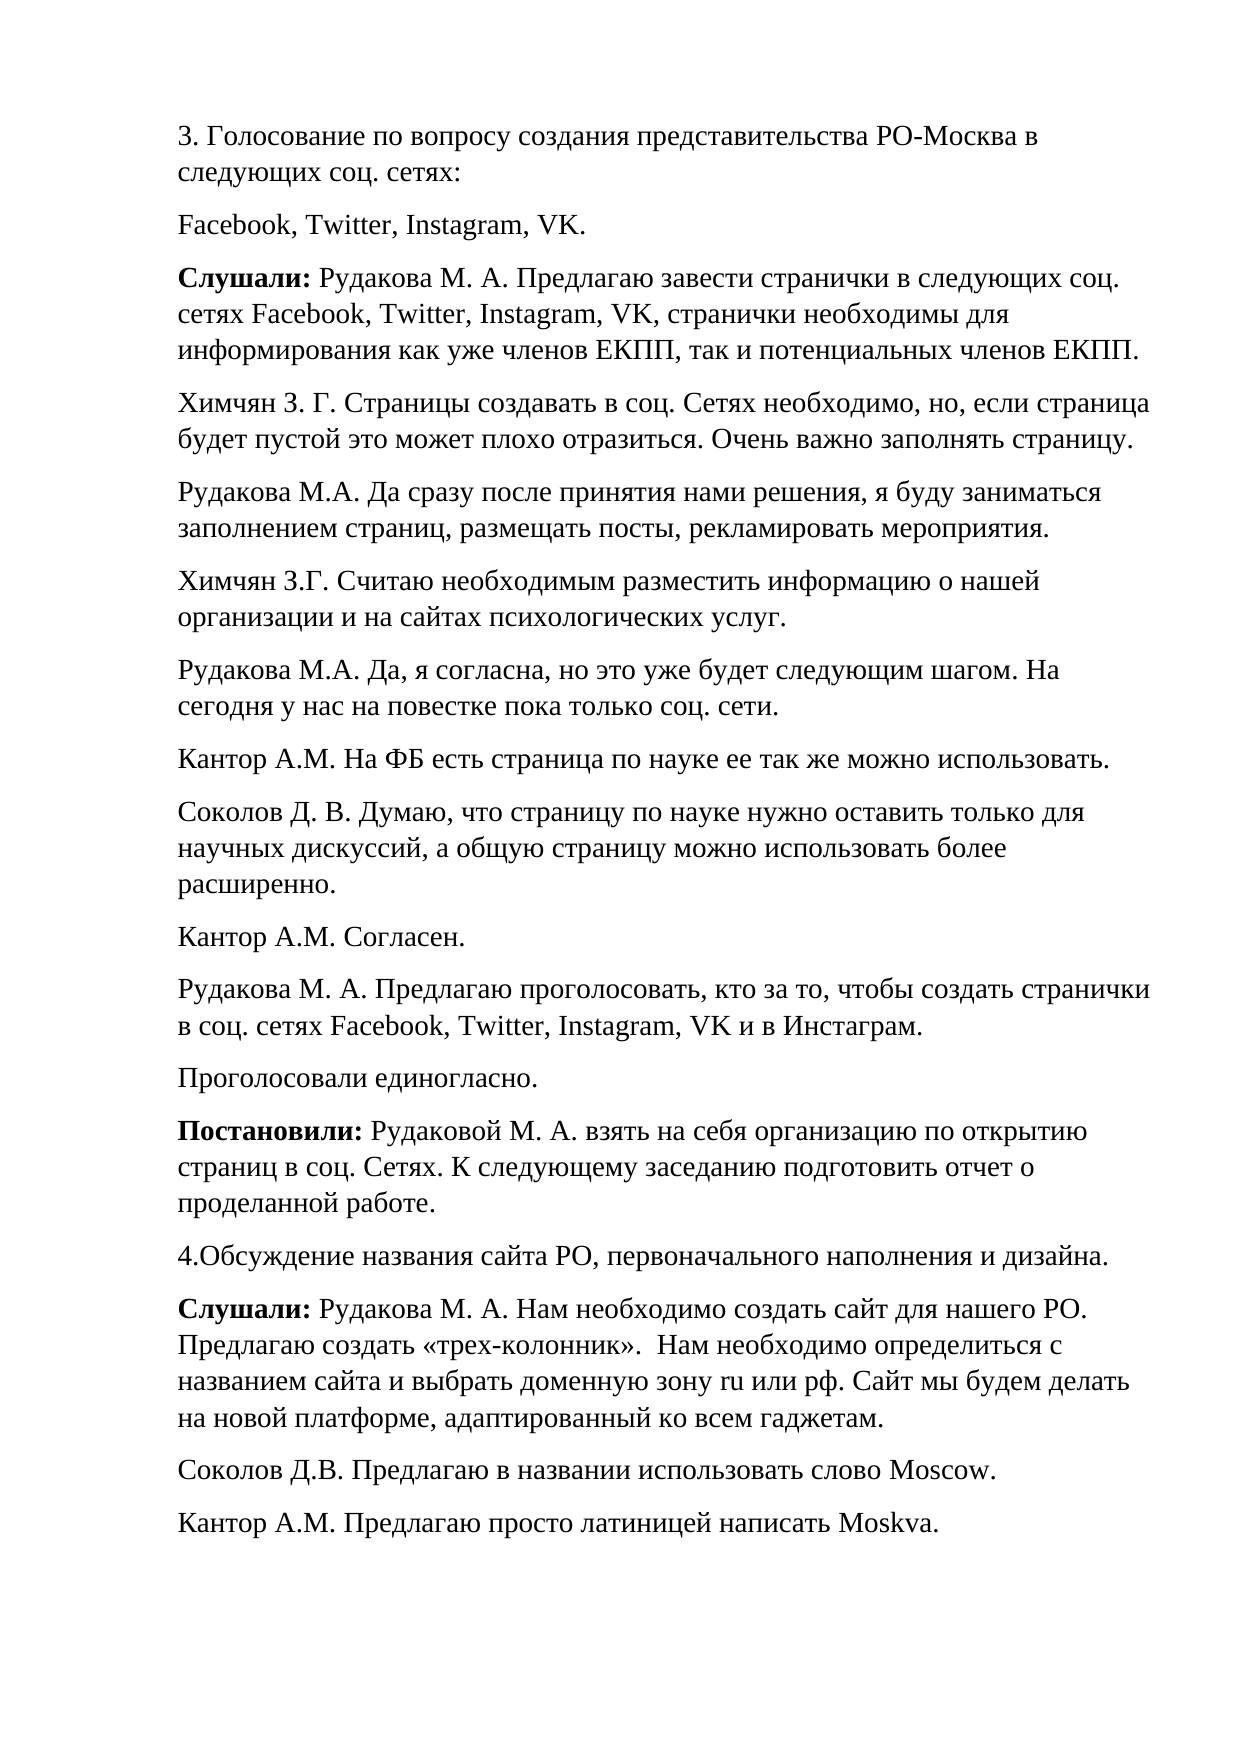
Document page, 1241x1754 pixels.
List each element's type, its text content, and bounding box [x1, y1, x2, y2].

text Рудакова М.А. Да сразу после принятия нами решения, я буду заниматься заполнением страниц, размещать посты, рекламировать мероприятия. [177, 474, 1152, 544]
text Постановили: Рудаковой М. А. взять на себя организацию по открытию страниц в соц. Сетях. К следующему заседанию подготовить отчет о проделанной работе. [177, 1113, 1152, 1219]
text Рудакова М.А. Да, я согласна, но это уже будет следующим шагом. На сегодня у нас на повестке пока только соц. сети. [177, 652, 1152, 722]
text Проголосовали единогласно. [177, 1061, 1152, 1094]
text Кантор А.М. Согласен. [177, 919, 1152, 952]
text 3. Голосование по вопросу создания представительства РО-Москва в следующих соц. сетях: [177, 118, 1152, 188]
text Соколов Д. В. Думаю, что страницу по науке нужно оставить только для научных дискуссий, а общую страницу можно использовать более расширенно. [177, 794, 1152, 899]
text Химчян З.Г. Считаю необходимым разместить информацию о нашей организации и на сайтах психологических услуг. [177, 563, 1152, 633]
text Рудакова М. А. Предлагаю проголосовать, кто за то, чтобы создать странички в соц. сетях Facebook, Twitter, Instagram, VK и в Инстаграм. [177, 972, 1152, 1041]
text Слушали: Рудакова М. А. Нам необходимо создать сайт для нашего РО. Предлагаю создать «трех-колонник». Нам необходимо определиться с названием сайта и выбрать доменную зону ru или рф. Сайт мы будем делать на новой платформе, адаптированный ко всем гаджетам. [177, 1291, 1152, 1433]
text Соколов Д.В. Предлагаю в названии использовать слово Moscow. [177, 1452, 1152, 1486]
text Кантор А.М. На ФБ есть страница по науке ее так же можно использовать. [177, 741, 1152, 774]
text Facebook, Twitter, Instagram, VK. [177, 207, 1152, 241]
text Слушали: Рудакова М. А. Предлагаю завести странички в следующих соц. сетях Facebook, Twitter, Instagram, VK, странички необходимы для информирования как уже членов ЕКПП, так и потенциальных членов ЕКПП. [177, 260, 1152, 366]
text Химчян З. Г. Страницы создавать в соц. Сетях необходимо, но, если страница будет пустой это может плохо отразиться. Очень важно заполнять страницу. [177, 385, 1152, 455]
text 4.Обсуждение названия сайта РО, первоначального наполнения и дизайна. [177, 1238, 1152, 1272]
text Кантор А.М. Предлагаю просто латиницей написать Moskva. [177, 1505, 1152, 1539]
